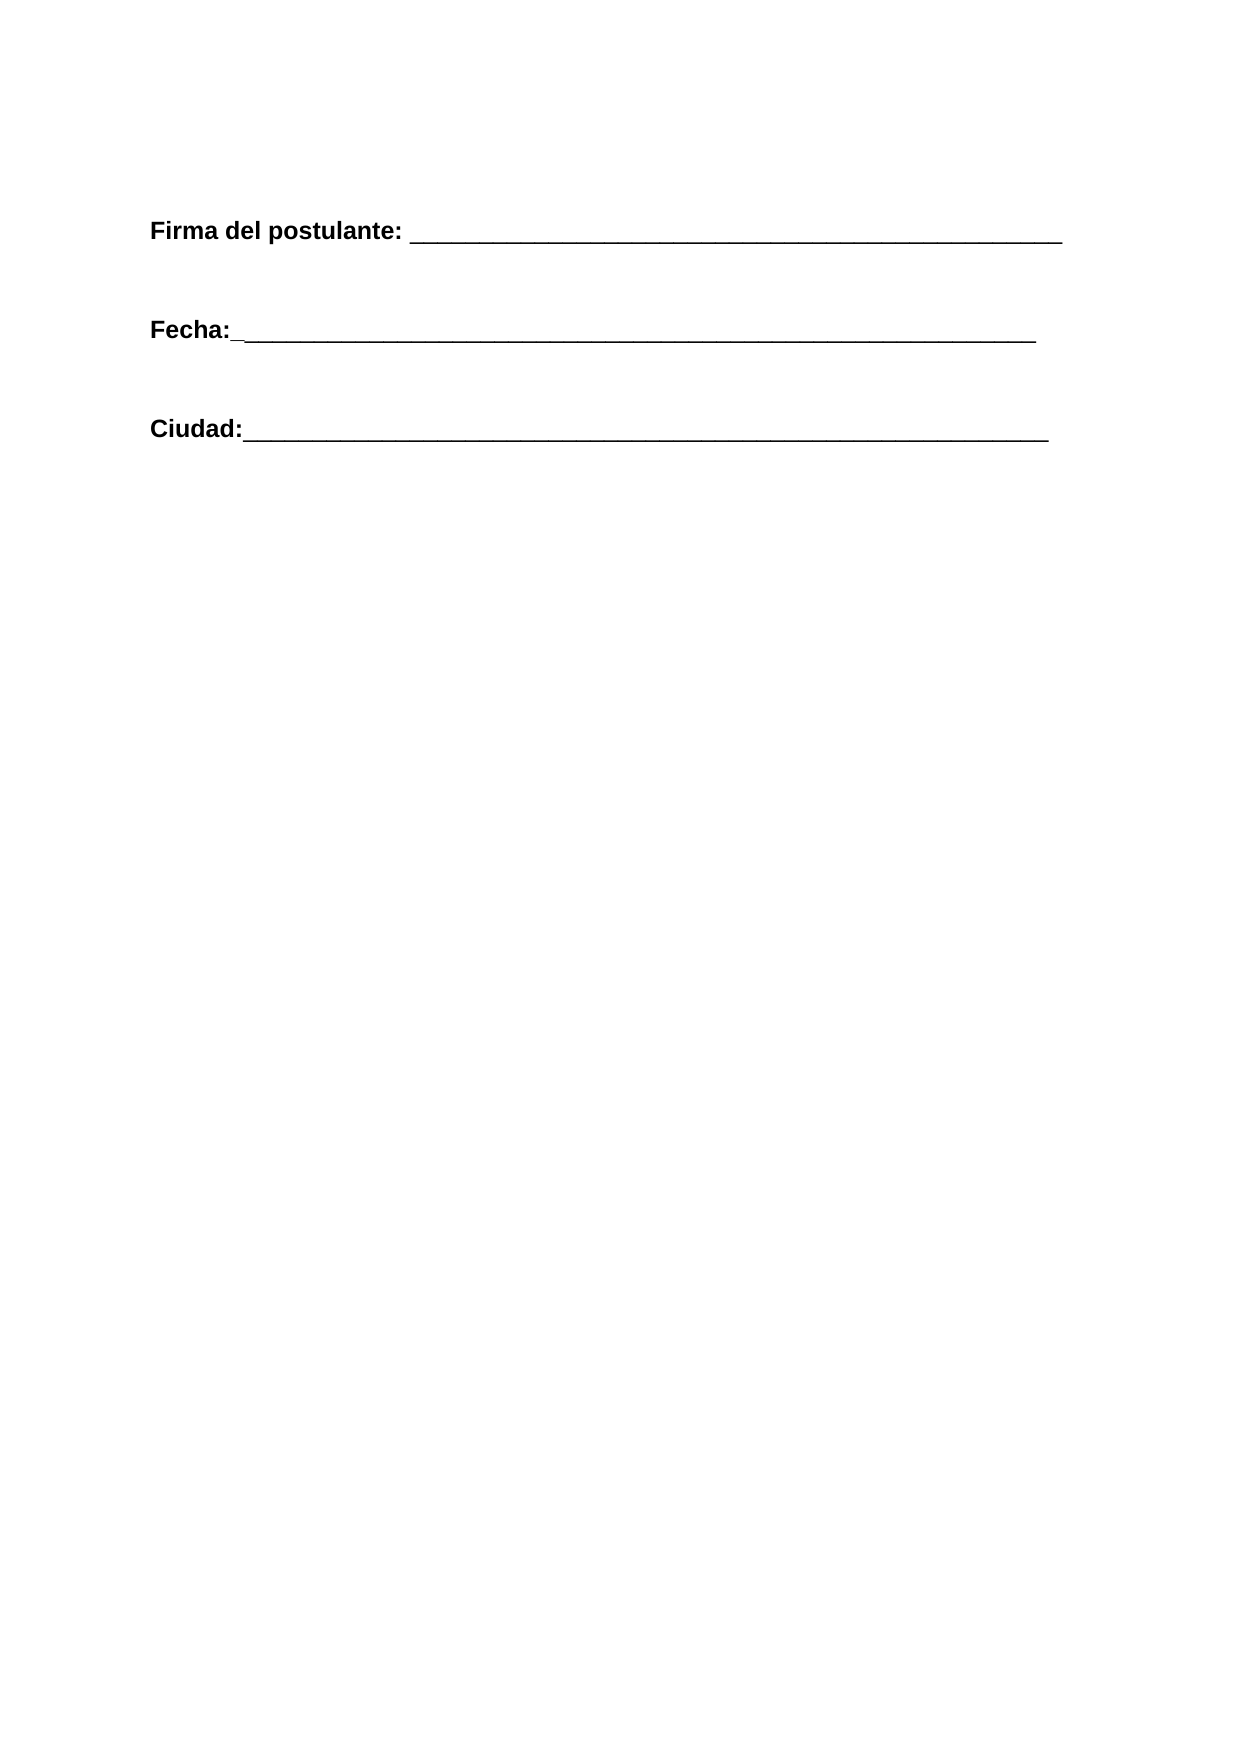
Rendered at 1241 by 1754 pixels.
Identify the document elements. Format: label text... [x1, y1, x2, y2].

text Ciudad:__________________________________________________________ [150, 414, 1090, 443]
text Firma del postulante: _______________________________________________ [150, 216, 1090, 245]
text Fecha:__________________________________________________________ [150, 315, 1090, 344]
